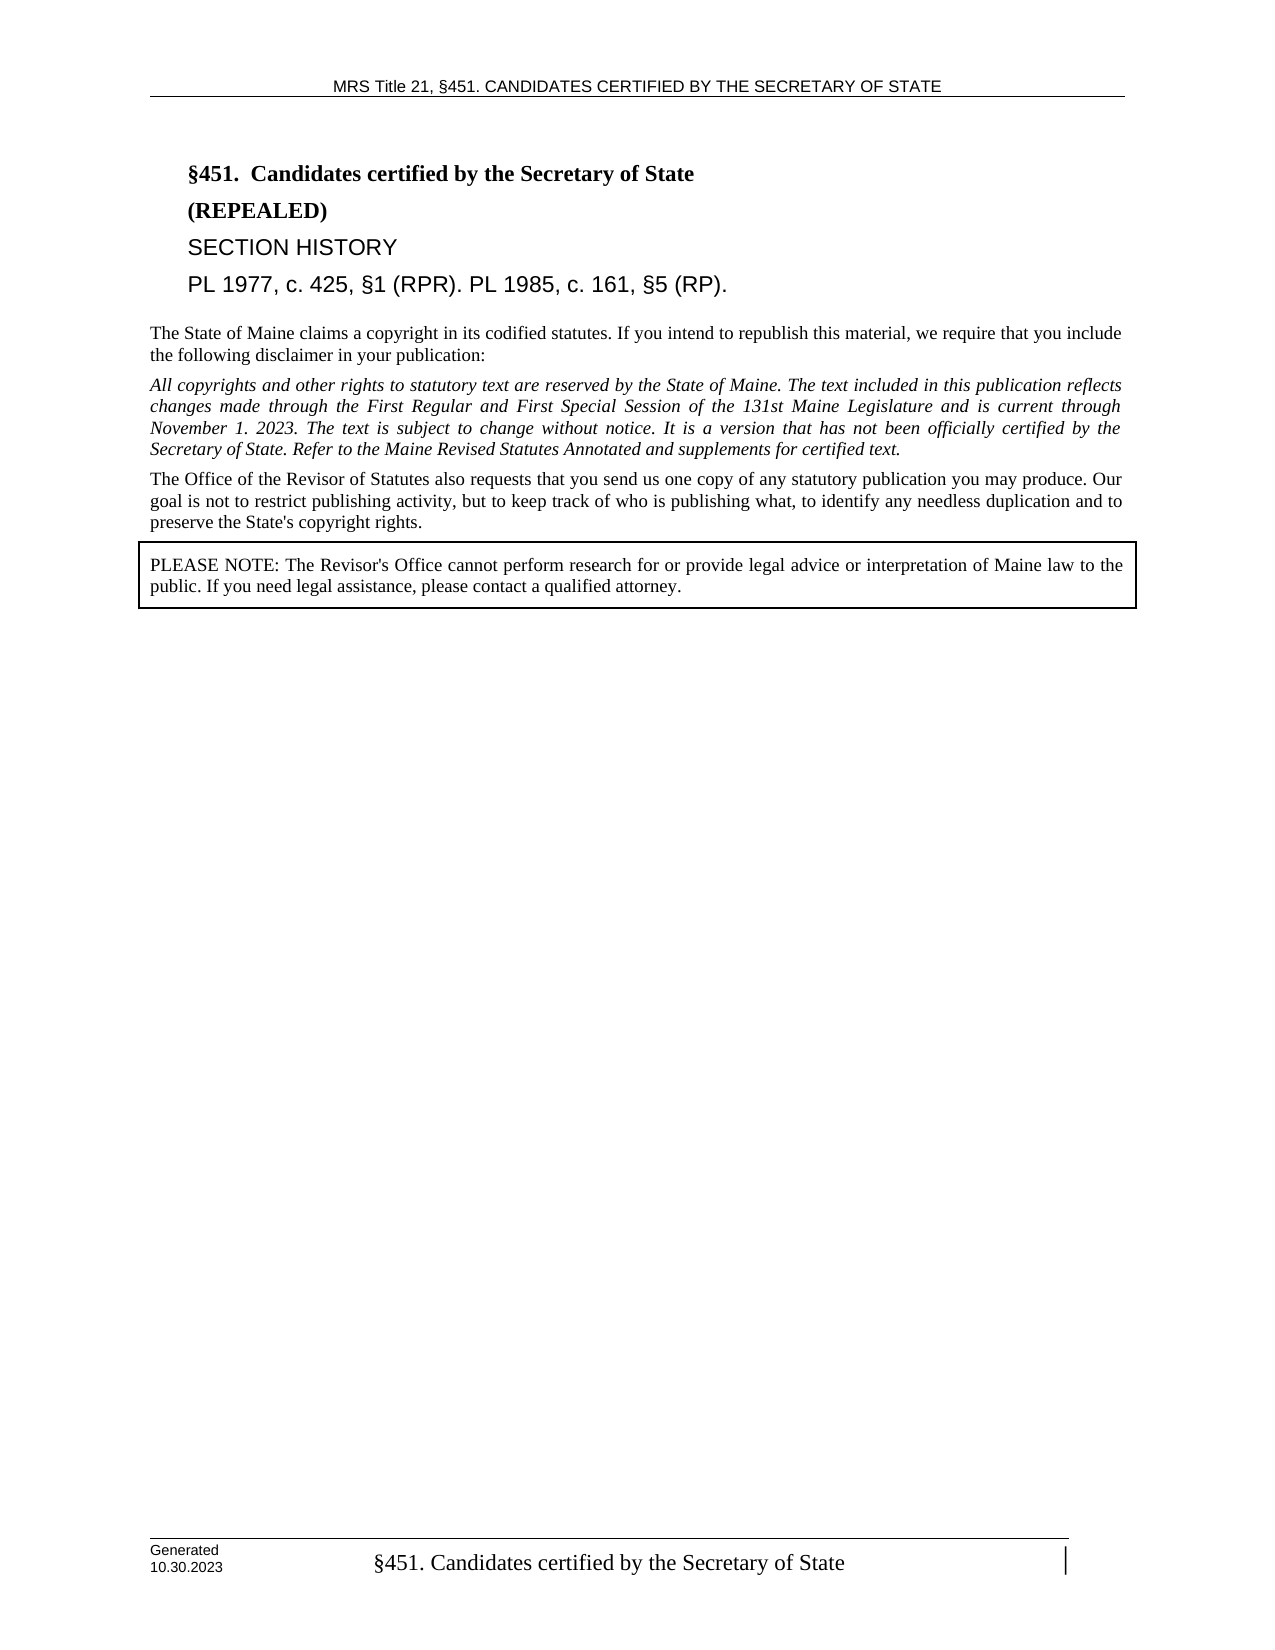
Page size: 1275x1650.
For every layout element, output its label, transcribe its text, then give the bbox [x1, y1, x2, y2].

text (REPEALED) [187, 197, 1125, 223]
text The State of Maine claims a copyright in its codified statutes. If you intend to republish this material, we require that you include the following disclaimer in your publication: [150, 322, 1125, 365]
text PLEASE NOTE: The Revisor's Office cannot perform research for or provide legal advice or interpretation of Maine law to the public. If you need legal assistance, please contact a qualified attorney. [140, 543, 1135, 607]
text All copyrights and other rights to statutory text are reserved by the State of Maine. The text included in this publication reflects changes made through the First Regular and First Special Session of the 131st Maine Legislature and is current through November 1. 2023 . The text is subject to change without notice. It is a version that has not been officially certified by the Secretary of State. Refer to the Maine Revised Statutes Annotated and supplements for certified text. [150, 373, 1125, 460]
text The Office of the Revisor of Statutes also requests that you send us one copy of any statutory publication you may produce. Our goal is not to restrict publishing activity, but to keep track of who is publishing what, to identify any needless duplication and to preserve the State's copyright rights. [150, 468, 1125, 533]
text SECTION HISTORY [187, 234, 1125, 260]
text §451. Candidates certified by the Secretary of State [187, 160, 1125, 187]
text PL 1977, c. 425, §1 (RPR). PL 1985, c. 161, §5 (RP). [187, 271, 1125, 297]
